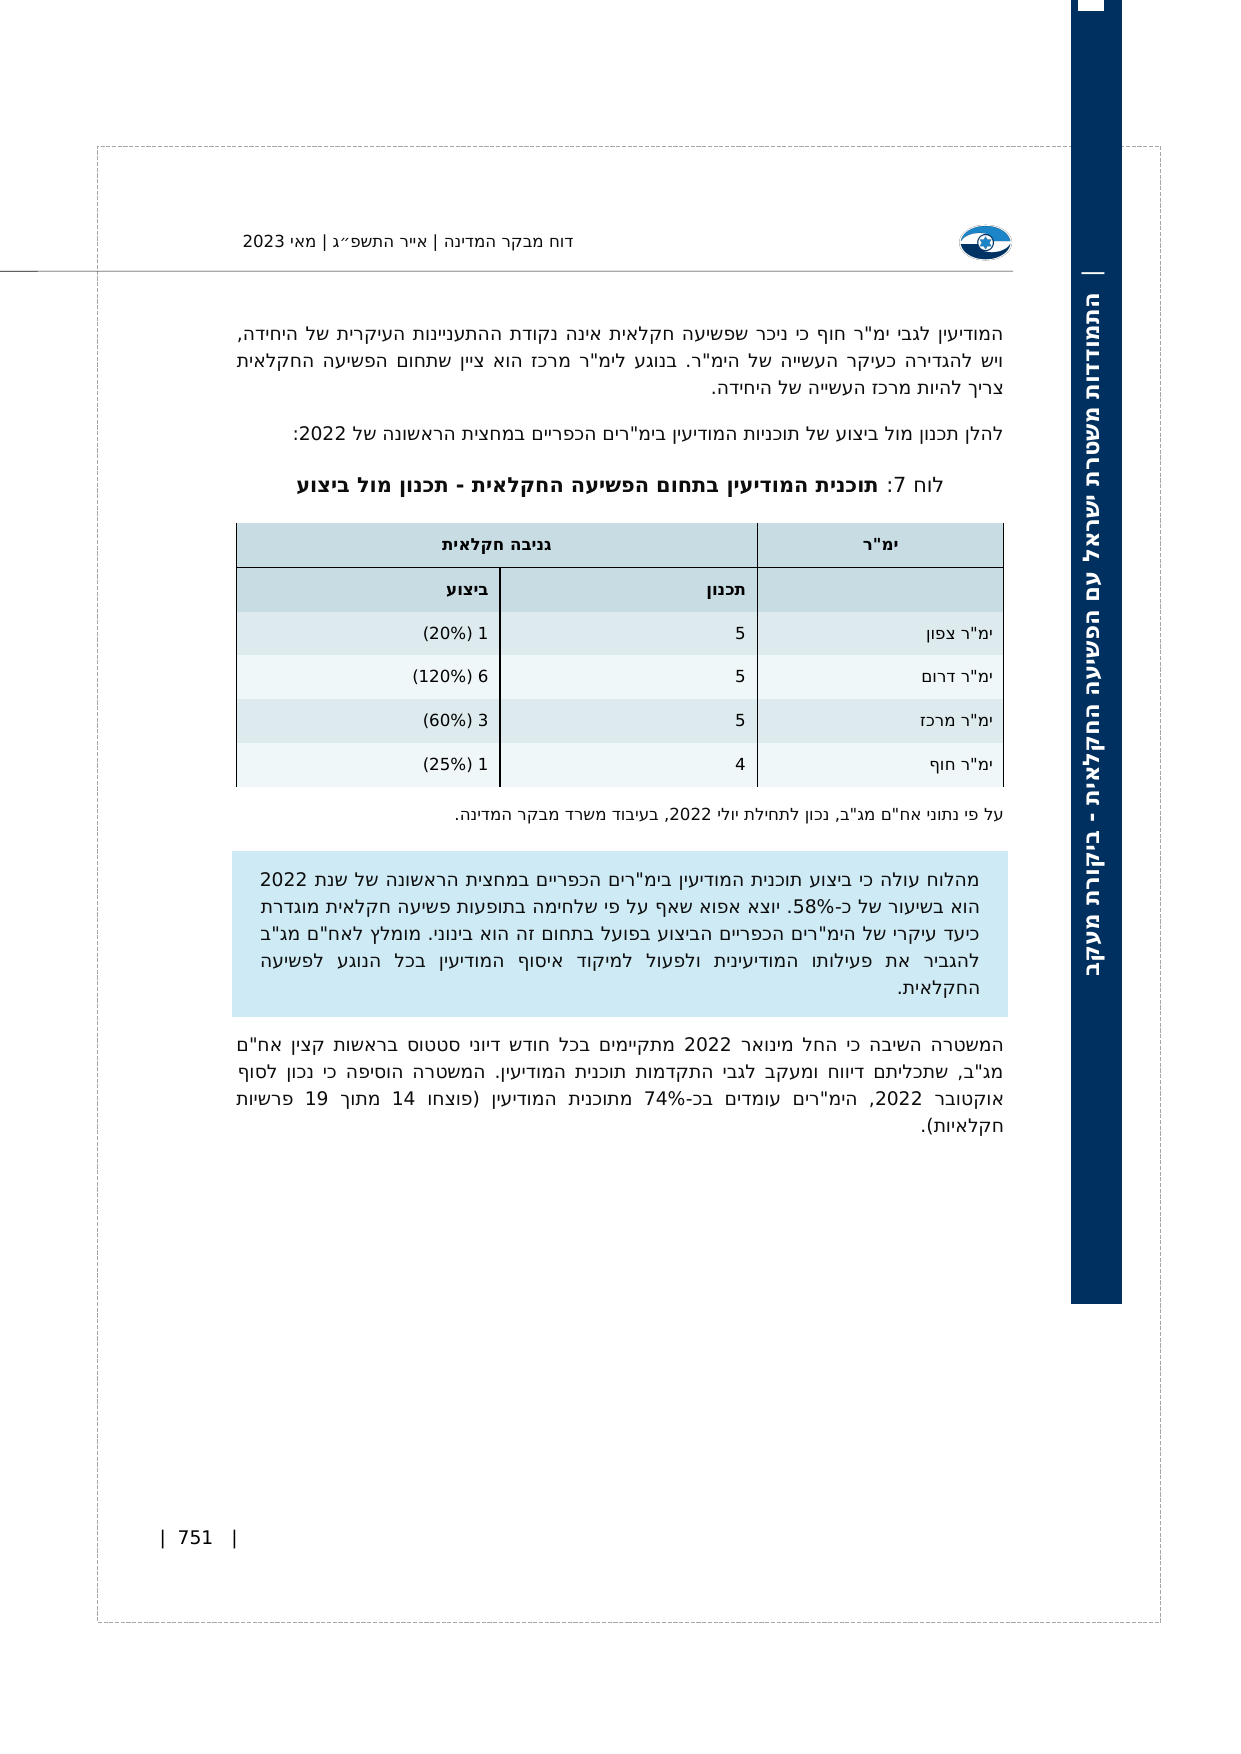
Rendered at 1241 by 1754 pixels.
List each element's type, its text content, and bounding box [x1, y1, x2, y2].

table_header גניבה חקלאית [237, 523, 757, 567]
table_cell 5 [501, 699, 757, 743]
table_cell ימ"ר מרכז [758, 699, 1003, 743]
table_cell ימ"ר חוף [758, 743, 1003, 787]
text המשטרה השיבה כי החל מינואר 2022 מתקיימים בכל חודש דיוני סטטוס בראשות קצין אח"ם מג"ב, שתכליתם דיווח ומעקב לגבי התקדמות תוכנית המודיעין. המשטרה הוסיפה כי נכון לסוף אוקטובר 2022, הימ"רים עומדים בכ-74% מתוכנית המודיעין (פוצחו 14 מתוך 19 פרשיות חקלאיות). [236, 1029, 1004, 1138]
table_cell 4 [501, 743, 757, 787]
table_cell 6 (120%) [237, 655, 499, 699]
table_cell 1 (25%) [237, 743, 499, 787]
picture [957, 222, 1014, 263]
table_cell 1 (20%) [237, 612, 499, 655]
text מהלוח עולה כי ביצוע תוכנית המודיעין בימ"רים הכפריים במחצית הראשונה של שנת 2022 הוא בשיעור של כ-58%. יוצא אפוא שאף על פי שלחימה בתופעות פשיעה חקלאית מוגדרת כיעד עיקרי של הימ"רים הכפריים הביצוע בפועל בתחום זה הוא בינוני. מומלץ לאח"ם מג"ב להגביר את פעילותו המודיעינית ולפעול למיקוד איסוף המודיעין בכל הנוגע לפשיעה החקלאית. [237, 856, 1003, 1012]
table_cell ביצוע [237, 568, 499, 612]
text להלן תכנון מול ביצוע של תוכניות המודיעין בימ"רים הכפריים במחצית הראשונה של 2022: [236, 419, 1004, 446]
table_cell 3 (60%) [237, 699, 499, 743]
table_header ימ"ר [758, 523, 1003, 567]
text לוח 7: תוכנית המודיעין בתחום הפשיעה החקלאית - תכנון מול ביצוע [236, 471, 1004, 498]
table_cell 5 [501, 655, 757, 699]
table_cell תכנון [501, 568, 757, 612]
table_cell [758, 568, 1003, 612]
text על פי נתוני אח"ם מג"ב, נכון לתחילת יולי 2022, בעיבוד משרד מבקר המדינה. [236, 799, 1004, 826]
table_cell ימ"ר דרום [758, 655, 1003, 699]
table_cell ימ"ר צפון [758, 612, 1003, 655]
table_cell 5 [501, 612, 757, 655]
